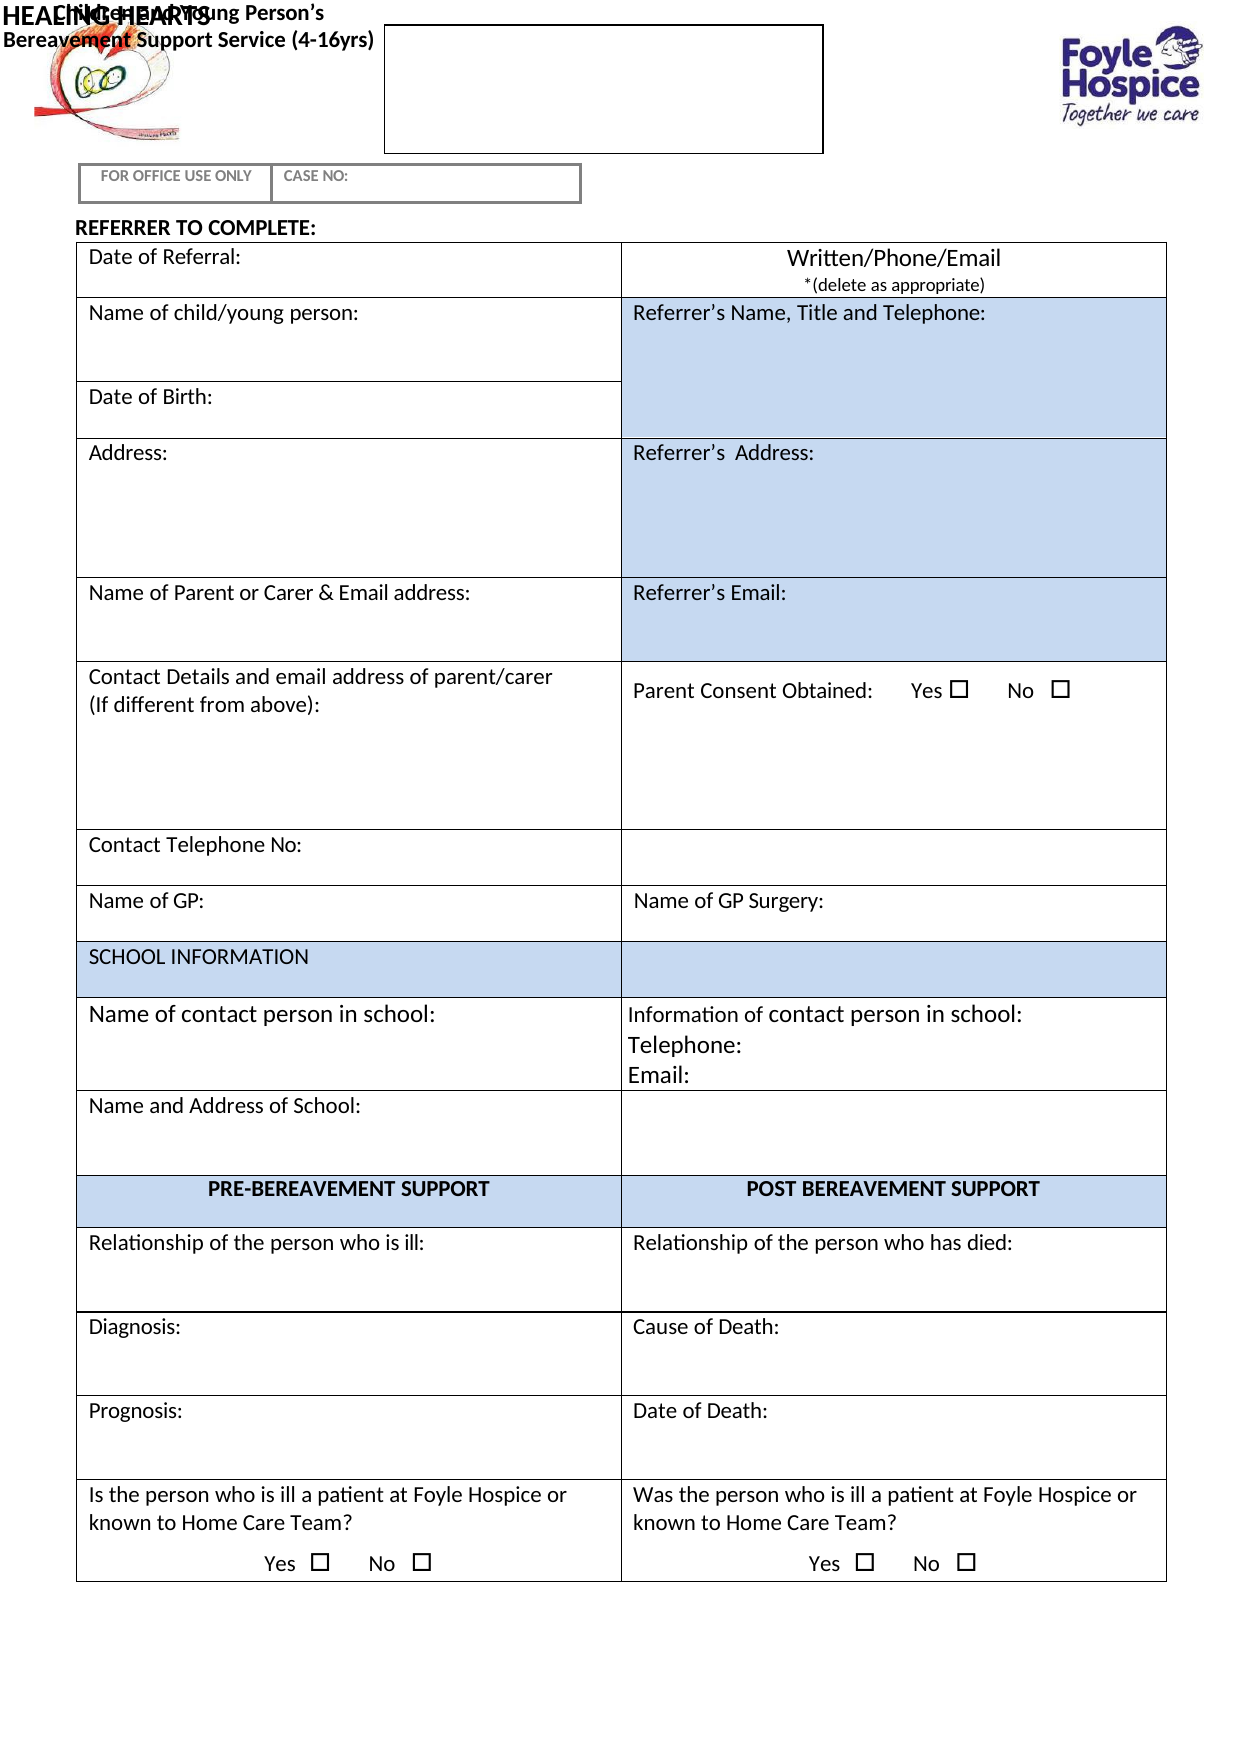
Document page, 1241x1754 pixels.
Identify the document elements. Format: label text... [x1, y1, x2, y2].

table_cell Referrer’s Address: [622, 439, 1166, 577]
table_cell [622, 1091, 1166, 1175]
table_cell [622, 942, 1166, 997]
table_cell Contact Telephone No: [77, 830, 621, 885]
table_cell Was the person who is ill a patient at Foyle Hospice or known to Home Care Team? Yes □ No □ [622, 1480, 1166, 1581]
table_cell Parent Consent Obtained: Yes □ No □ [622, 662, 1166, 829]
table_cell Address: [77, 439, 621, 577]
table_cell Name of GP: [77, 886, 621, 941]
table_cell Is the person who is ill a patient at Foyle Hospice or known to Home Care Team? Yes □ No □ [77, 1480, 621, 1581]
table_cell Contact Details and email address of parent/carer (If different from above): [77, 662, 621, 829]
table_cell Name of GP Surgery: [622, 886, 1166, 941]
text REFERRER TO COMPLETE: [75, 213, 1178, 242]
table_cell Name of Parent or Carer & Email address: [77, 578, 621, 661]
table_cell Name of contact person in school: [77, 998, 621, 1090]
table_header Date of Referral: [77, 243, 621, 297]
table_cell Prognosis: [77, 1396, 621, 1479]
table_cell Referrer’s Name, Title and Telephone: [622, 298, 1166, 437]
table_cell Relationship of the person who has died: [622, 1228, 1166, 1311]
table_header Written/Phone/Email *(delete as appropriate) [622, 243, 1166, 297]
table_header CASE NO: [273, 166, 579, 201]
table_cell PRE-BEREAVEMENT SUPPORT [77, 1176, 621, 1227]
picture [34, 15, 182, 147]
table_cell Cause of Death: [622, 1313, 1166, 1395]
table_cell Date of Death: [622, 1396, 1166, 1479]
table_cell Information of contact person in school: Telephone: Email: [622, 998, 1166, 1090]
picture [177, 15, 182, 24]
table_cell SCHOOL INFORMATION [77, 942, 621, 997]
picture [1059, 21, 1204, 129]
table_header FOR OFFICE USE ONLY [81, 166, 270, 201]
table_cell [622, 830, 1166, 885]
table_cell Relationship of the person who is ill: [77, 1228, 621, 1311]
table_cell Diagnosis: [77, 1313, 621, 1395]
table_cell Date of Birth: [77, 382, 621, 437]
table_cell POST BEREAVEMENT SUPPORT [622, 1176, 1166, 1227]
picture [97, 15, 105, 22]
table_cell Name and Address of School: [77, 1091, 621, 1175]
table_cell Referrer’s Email: [622, 578, 1166, 661]
table_cell Name of child/young person: [77, 298, 621, 381]
